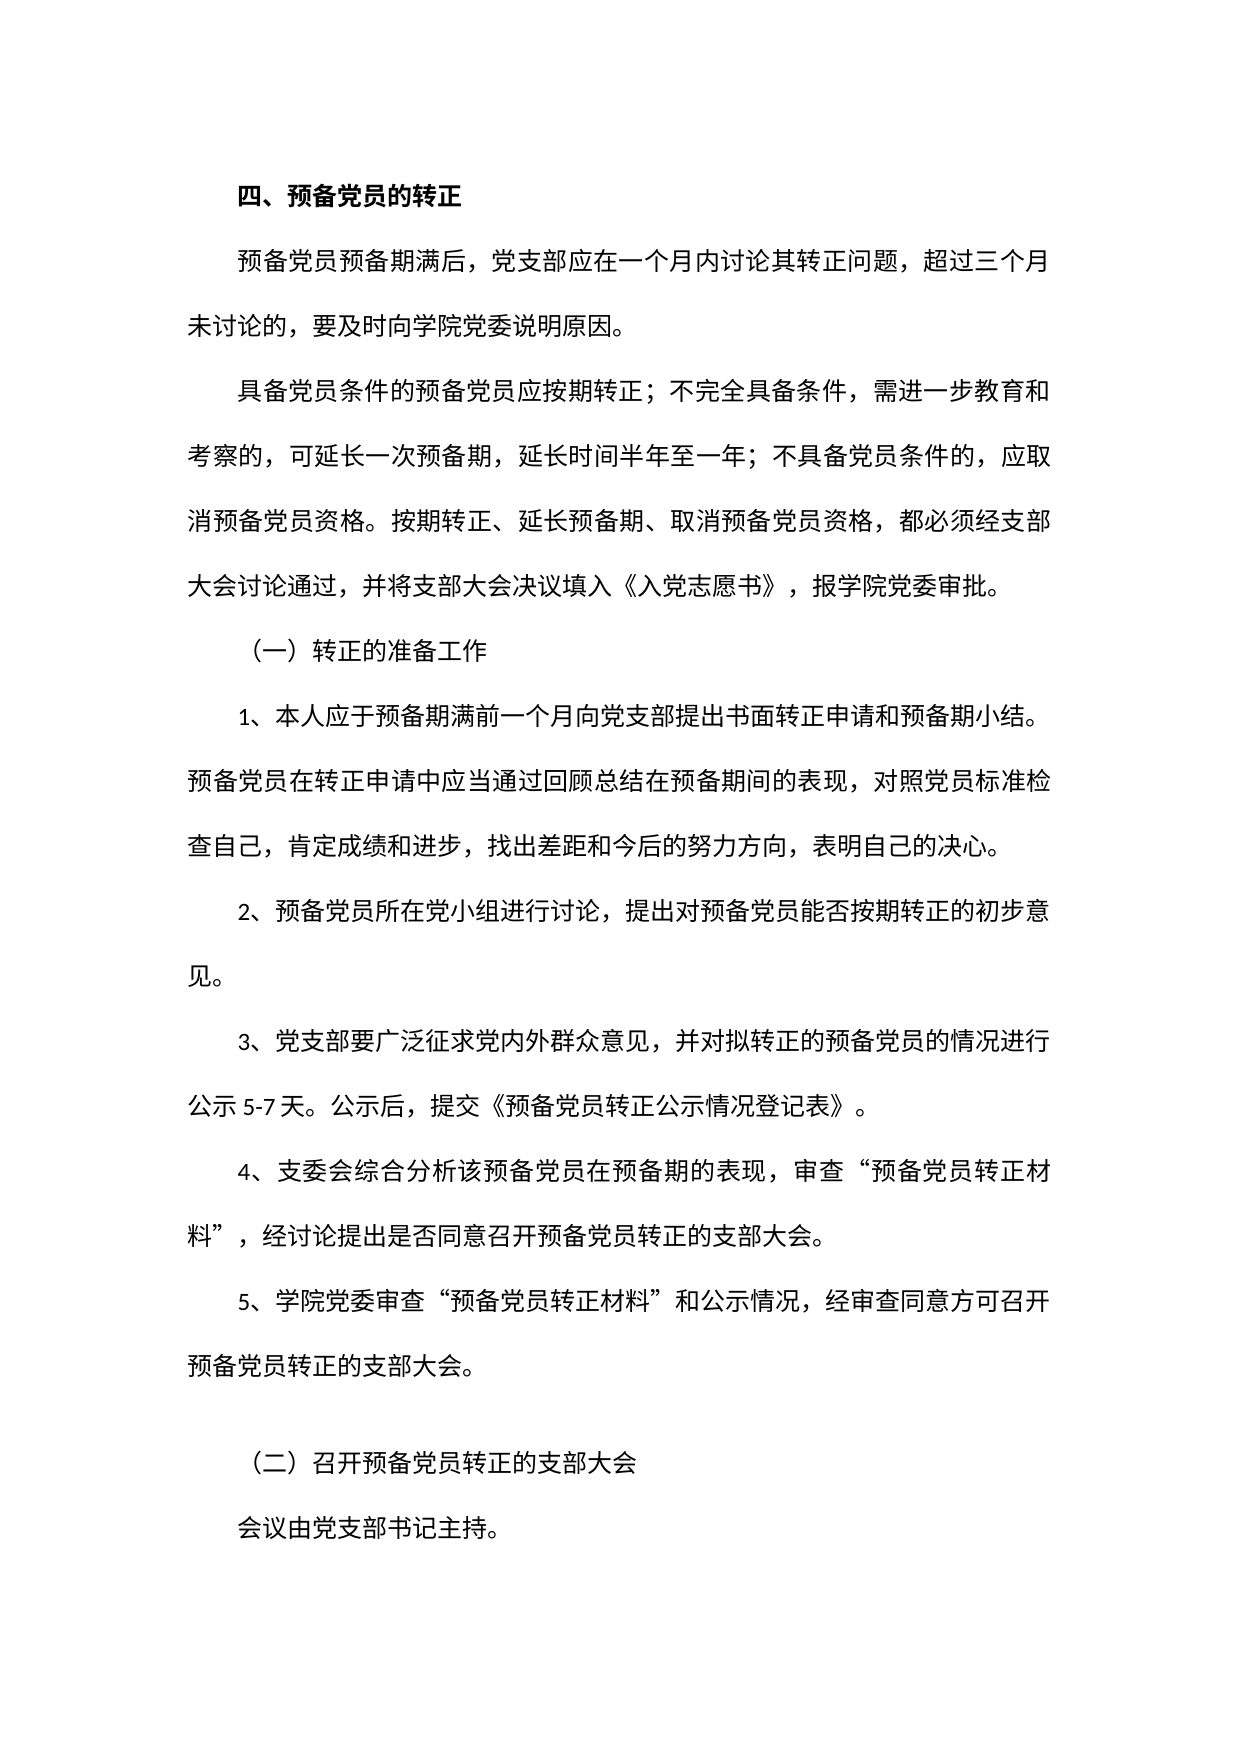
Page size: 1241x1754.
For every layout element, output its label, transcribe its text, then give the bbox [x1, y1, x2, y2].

text （一）转正的准备工作 [187, 617, 1053, 682]
text 4、支委会综合分析该预备党员在预备期的表现，审查“预备党员转正材料”，经讨论提出是否同意召开预备党员转正的支部大会。 [187, 1137, 1053, 1267]
text 预备党员预备期满后，党支部应在一个月内讨论其转正问题，超过三个月未讨论的，要及时向学院党委说明原因。 [187, 227, 1053, 357]
text （二）召开预备党员转正的支部大会 [187, 1429, 1053, 1494]
text 5、学院党委审查“预备党员转正材料”和公示情况，经审查同意方可召开预备党员转正的支部大会。 [187, 1267, 1053, 1397]
text 具备党员条件的预备党员应按期转正；不完全具备条件，需进一步教育和考察的，可延长一次预备期，延长时间半年至一年；不具备党员条件的，应取消预备党员资格。按期转正、延长预备期、取消预备党员资格，都必须经支部大会讨论通过，并将支部大会决议填入《入党志愿书》，报学院党委审批。 [187, 357, 1053, 617]
text 1、本人应于预备期满前一个月向党支部提出书面转正申请和预备期小结。预备党员在转正申请中应当通过回顾总结在预备期间的表现，对照党员标准检查自己，肯定成绩和进步，找出差距和今后的努力方向，表明自己的决心。 [187, 682, 1053, 877]
text 3、党支部要广泛征求党内外群众意见，并对拟转正的预备党员的情况进行公示5-7天。公示后，提交《预备党员转正公示情况登记表》。 [187, 1007, 1053, 1137]
text 2、预备党员所在党小组进行讨论，提出对预备党员能否按期转正的初步意见。 [187, 877, 1053, 1007]
text 四、预备党员的转正 [187, 162, 1053, 227]
text 会议由党支部书记主持。 [187, 1494, 1053, 1559]
